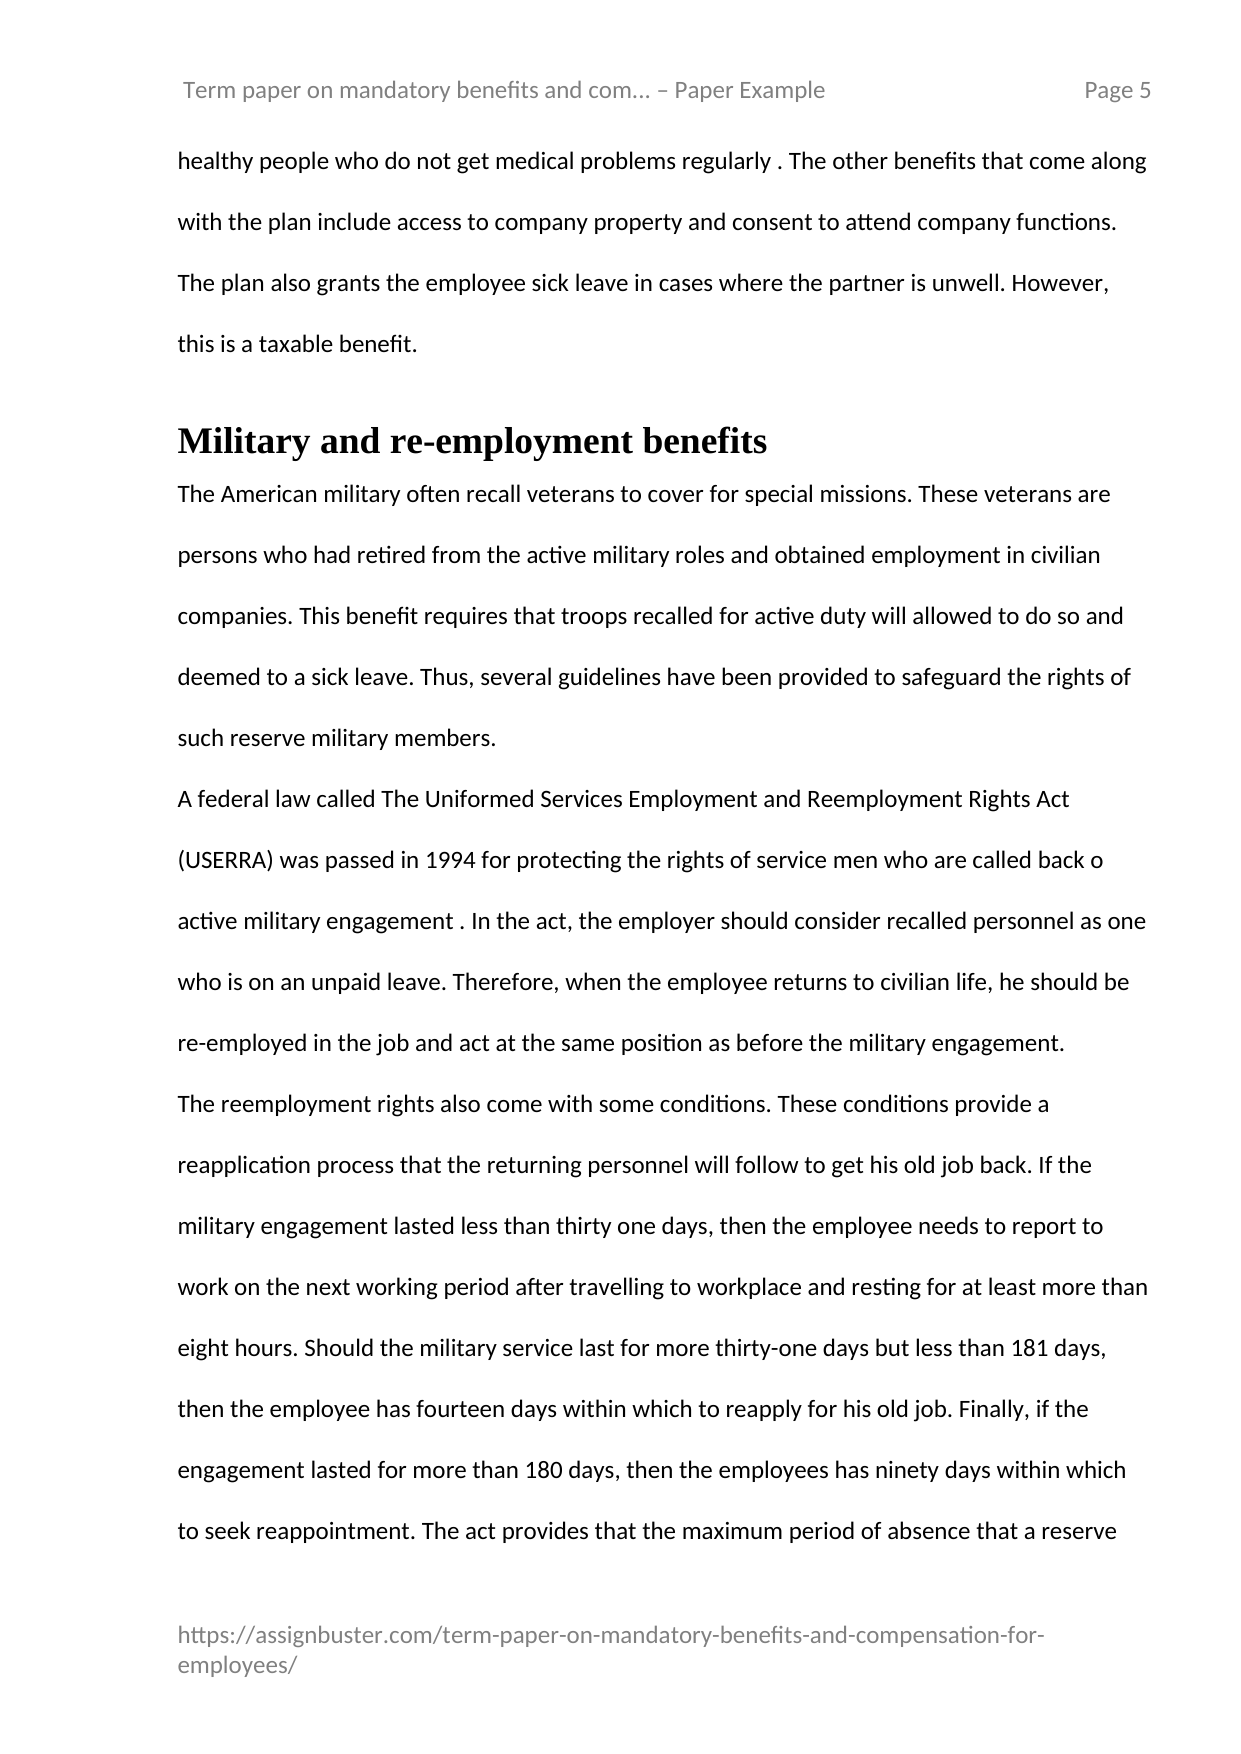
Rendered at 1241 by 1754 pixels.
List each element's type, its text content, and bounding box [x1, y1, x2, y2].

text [177, 145, 1152, 359]
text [177, 478, 1152, 1546]
subtitle Military and re-employment benefits [177, 419, 1152, 462]
